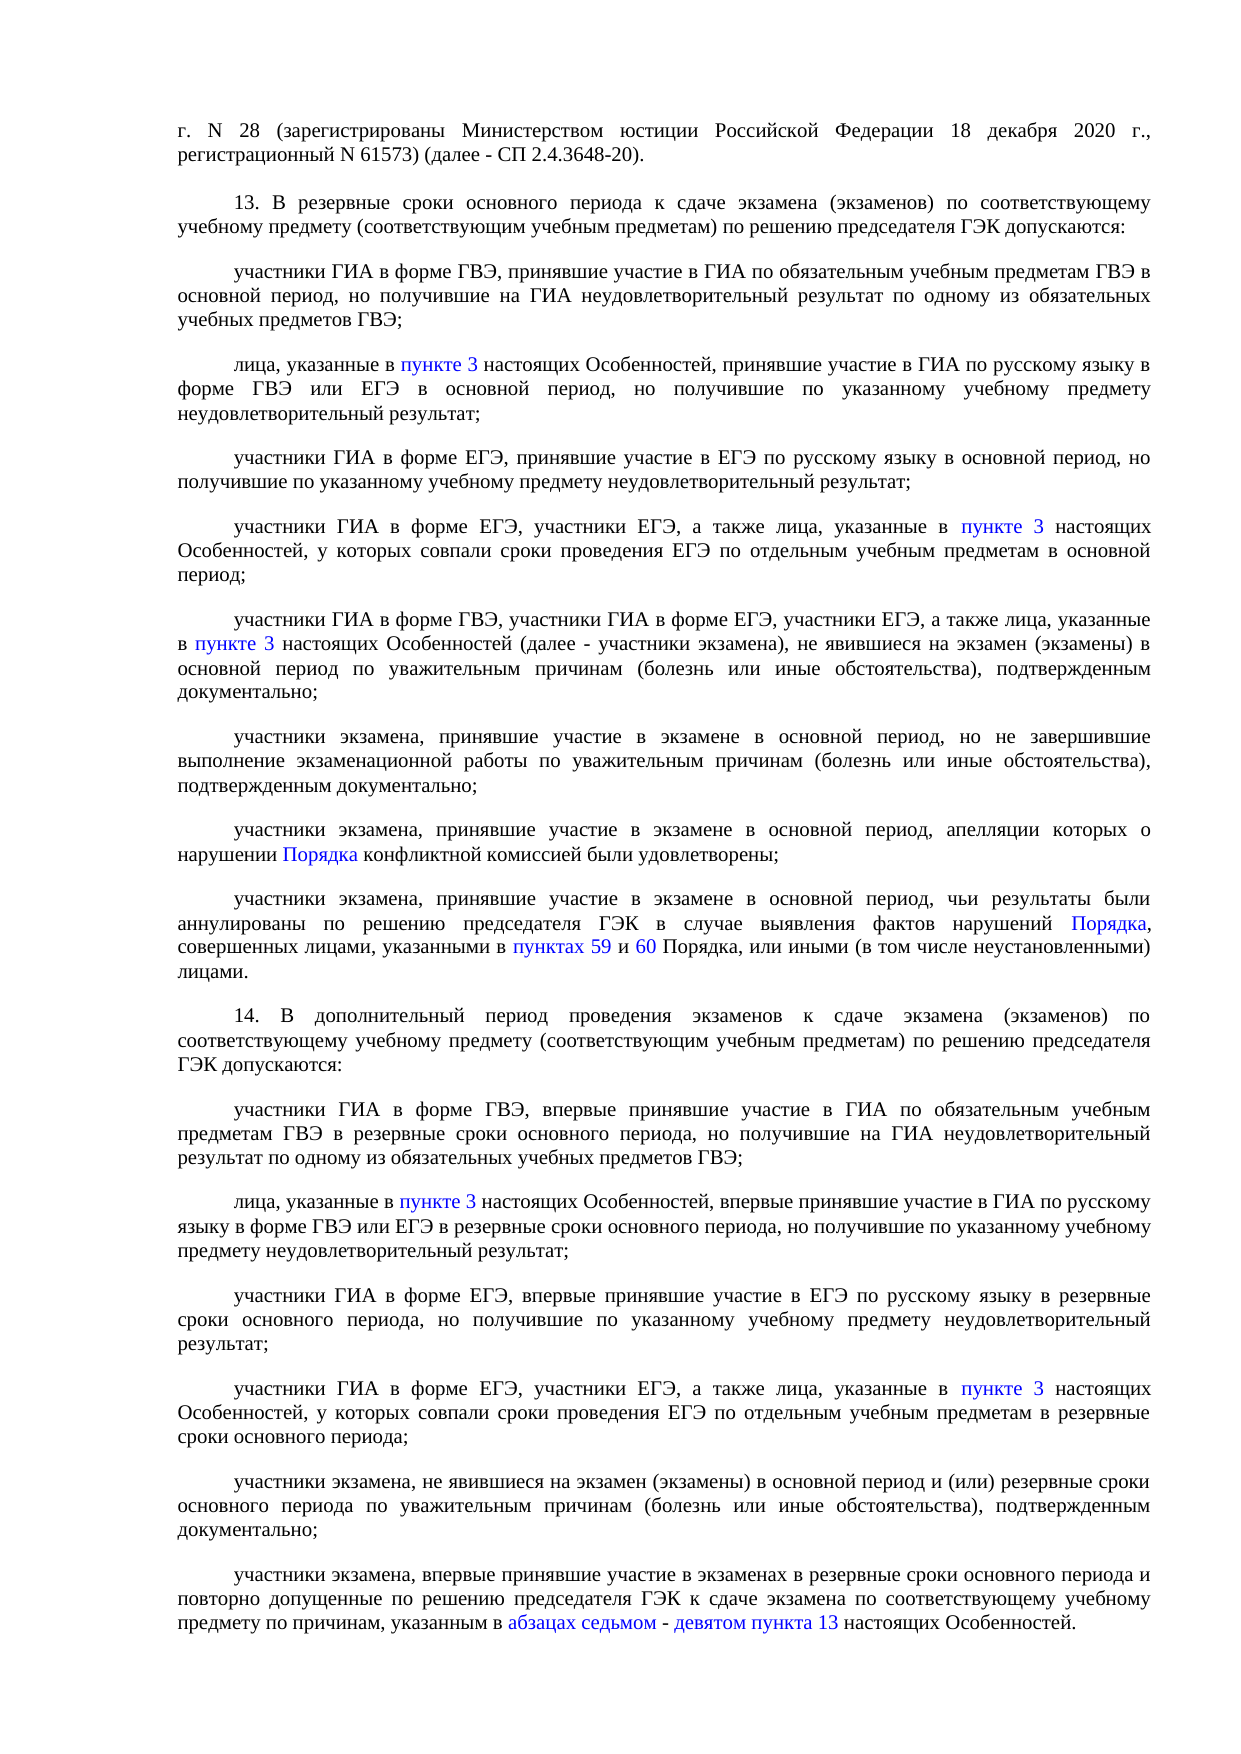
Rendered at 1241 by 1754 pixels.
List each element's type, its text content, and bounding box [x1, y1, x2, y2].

text участники экзамена, принявшие участие в экзамене в основной период, чьи результаты были аннулированы по решению председателя ГЭК в случае выявления фактов нарушений Порядка, совершенных лицами, указанными в пунктах 59 и 60 Порядка, или иными (в том числе неустановленными) лицами. [177, 886, 1152, 983]
text лица, указанные в пункте 3 настоящих Особенностей, впервые принявшие участие в ГИА по русскому языку в форме ГВЭ или ЕГЭ в резервные сроки основного периода, но получившие по указанному учебному предмету неудовлетворительный результат; [177, 1189, 1152, 1262]
text участники ГИА в форме ГВЭ, впервые принявшие участие в ГИА по обязательным учебным предметам ГВЭ в резервные сроки основного периода, но получившие на ГИА неудовлетворительный результат по одному из обязательных учебных предметов ГВЭ; [177, 1096, 1152, 1169]
text 14. В дополнительный период проведения экзаменов к сдаче экзамена (экзаменов) по соответствующему учебному предмету (соответствующим учебным предметам) по решению председателя ГЭК допускаются: [177, 1003, 1152, 1076]
text участники ГИА в форме ЕГЭ, принявшие участие в ЕГЭ по русскому языку в основной период, но получившие по указанному учебному предмету неудовлетворительный результат; [177, 445, 1152, 493]
text участники ГИА в форме ЕГЭ, участники ЕГЭ, а также лица, указанные в пункте 3 настоящих Особенностей, у которых совпали сроки проведения ЕГЭ по отдельным учебным предметам в основной период; [177, 514, 1152, 586]
text участники ГИА в форме ЕГЭ, участники ЕГЭ, а также лица, указанные в пункте 3 настоящих Особенностей, у которых совпали сроки проведения ЕГЭ по отдельным учебным предметам в резервные сроки основного периода; [177, 1376, 1152, 1448]
text участники экзамена, впервые принявшие участие в экзаменах в резервные сроки основного периода и повторно допущенные по решению председателя ГЭК к сдаче экзамена по соответствующему учебному предмету по причинам, указанным в абзацах седьмом - девятом пункта 13 настоящих Особенностей. [177, 1562, 1152, 1634]
text участники ГИА в форме ЕГЭ, впервые принявшие участие в ЕГЭ по русскому языку в резервные сроки основного периода, но получившие по указанному учебному предмету неудовлетворительный результат; [177, 1282, 1152, 1355]
text 13. В резервные сроки основного периода к сдаче экзамена (экзаменов) по соответствующему учебному предмету (соответствующим учебным предметам) по решению председателя ГЭК допускаются: [177, 190, 1152, 238]
text участники экзамена, принявшие участие в экзамене в основной период, но не завершившие выполнение экзаменационной работы по уважительным причинам (болезнь или иные обстоятельства), подтвержденным документально; [177, 724, 1152, 797]
text участники экзамена, не явившиеся на экзамен (экзамены) в основной период и (или) резервные сроки основного периода по уважительным причинам (болезнь или иные обстоятельства), подтвержденным документально; [177, 1468, 1152, 1541]
text участники ГИА в форме ГВЭ, участники ГИА в форме ЕГЭ, участники ЕГЭ, а также лица, указанные в пункте 3 настоящих Особенностей (далее - участники экзамена), не явившиеся на экзамен (экзамены) в основной период по уважительным причинам (болезнь или иные обстоятельства), подтвержденным документально; [177, 607, 1152, 703]
text участники ГИА в форме ГВЭ, принявшие участие в ГИА по обязательным учебным предметам ГВЭ в основной период, но получившие на ГИА неудовлетворительный результат по одному из обязательных учебных предметов ГВЭ; [177, 259, 1152, 331]
text участники экзамена, принявшие участие в экзамене в основной период, апелляции которых о нарушении Порядка конфликтной комиссией были удовлетворены; [177, 817, 1152, 866]
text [177, 118, 1152, 166]
text лица, указанные в пункте 3 настоящих Особенностей, принявшие участие в ГИА по русскому языку в форме ГВЭ или ЕГЭ в основной период, но получившие по указанному учебному предмету неудовлетворительный результат; [177, 352, 1152, 424]
